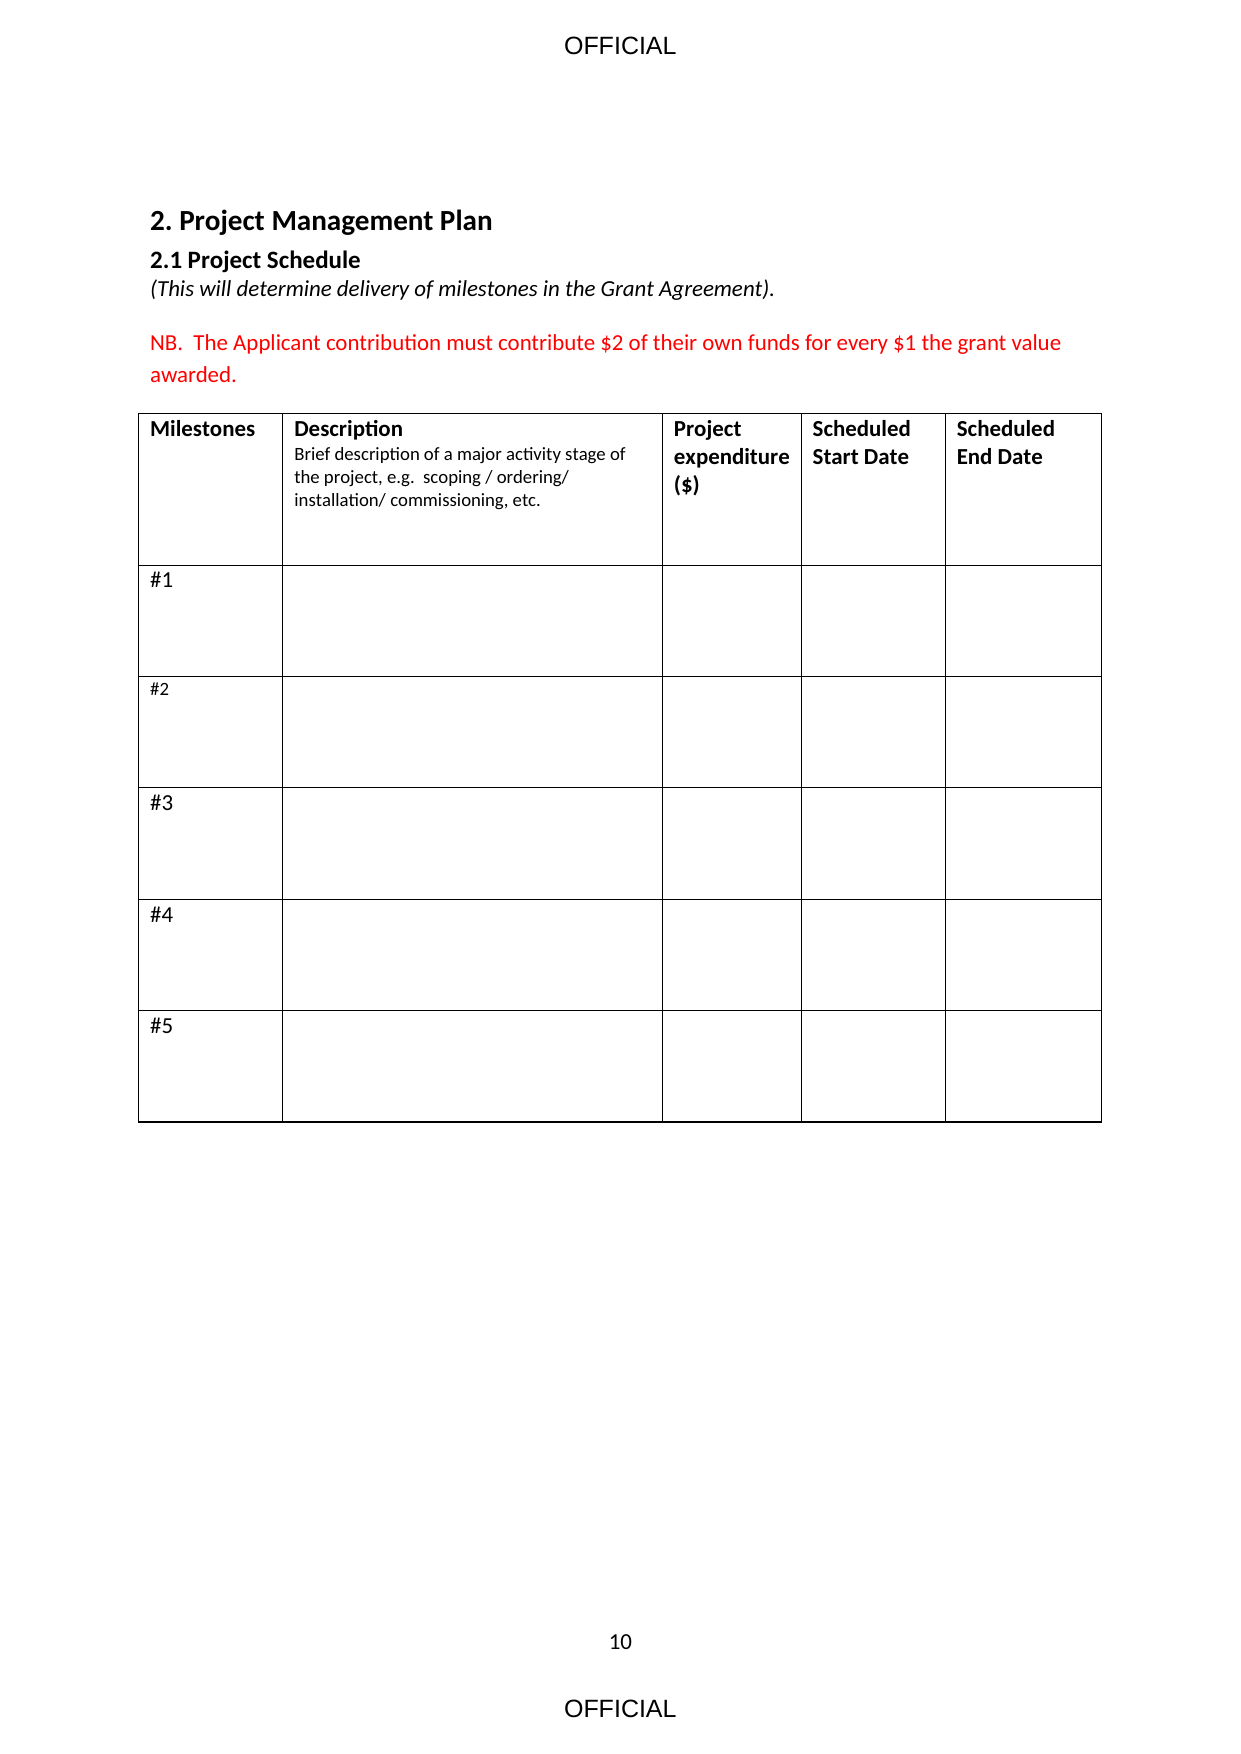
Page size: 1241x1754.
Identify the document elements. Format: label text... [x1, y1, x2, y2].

subtitle Project Schedule [150, 244, 1090, 274]
table_cell [663, 788, 801, 899]
table_cell [946, 677, 1101, 787]
table_cell [663, 566, 801, 676]
table_cell [802, 677, 945, 787]
table_cell [283, 1011, 662, 1121]
table_cell [946, 900, 1101, 1010]
table_header Scheduled End Date [946, 414, 1101, 564]
table_cell [946, 566, 1101, 676]
table_cell [283, 566, 662, 676]
table_cell [663, 677, 801, 787]
table_header Project expenditure ($) [663, 414, 801, 564]
table_cell [283, 677, 662, 787]
table_header Description Brief description of a major activity stage of the project, e.g. scoping / ordering/ installation/ commissioning, etc. [283, 414, 662, 564]
table_cell [663, 1011, 801, 1121]
table_cell [283, 788, 662, 899]
table_cell [802, 1011, 945, 1121]
table_cell [663, 900, 801, 1010]
table_cell #4 [139, 900, 282, 1010]
table_cell [802, 900, 945, 1010]
table_cell [802, 788, 945, 899]
table_cell #3 [139, 788, 282, 899]
table_header Scheduled Start Date [802, 414, 945, 564]
table_cell [946, 788, 1101, 899]
table_header Milestones [139, 414, 282, 564]
table_cell [283, 900, 662, 1010]
subtitle 2. Project Management Plan [150, 202, 1090, 238]
table_cell [802, 566, 945, 676]
list NB. The Applicant contribution must contribute $2 of their own funds for every $1 the grant value awarded. [150, 328, 1090, 388]
text (This will determine delivery of milestones in the Grant Agreement). [150, 274, 1090, 303]
table_cell #1 [139, 566, 282, 676]
table_cell #5 [139, 1011, 282, 1121]
table_cell [946, 1011, 1101, 1121]
table_cell #2 [139, 677, 282, 787]
